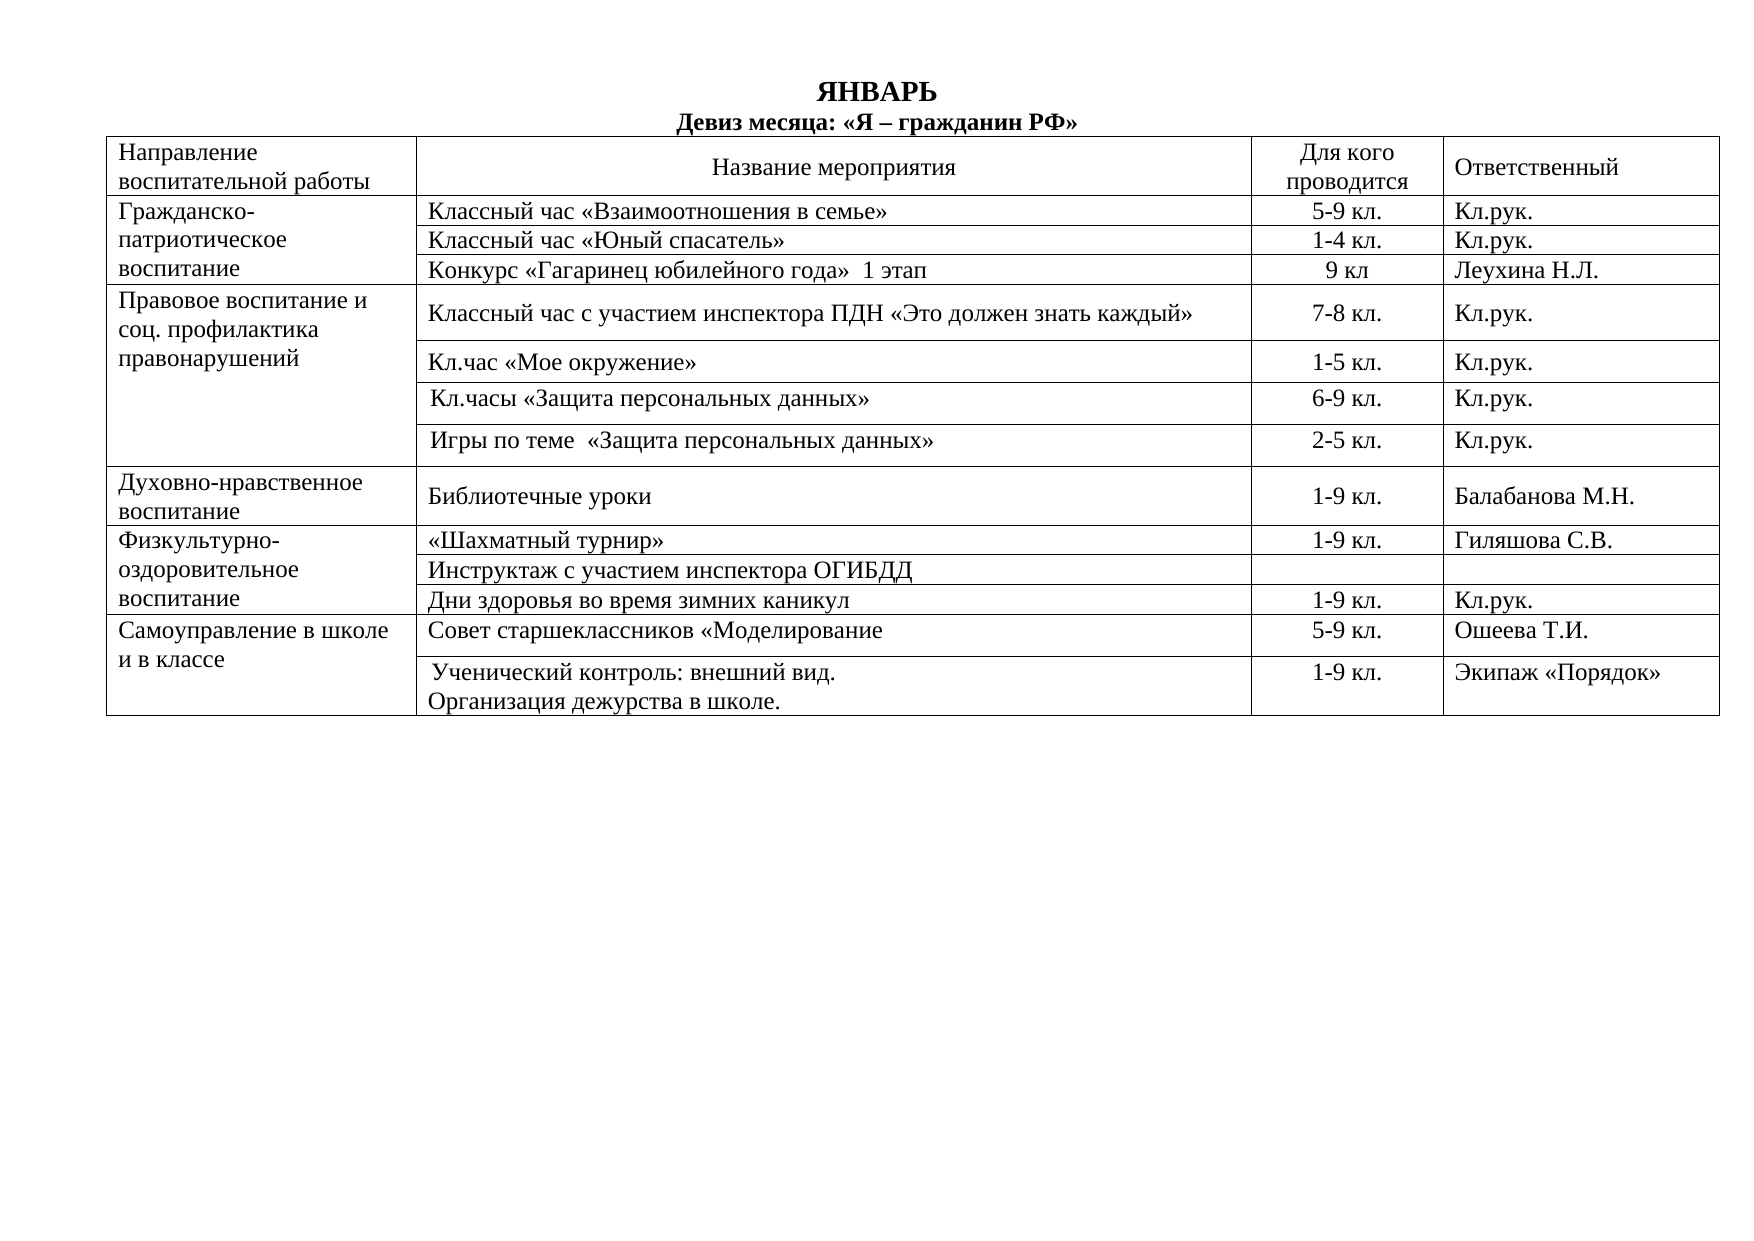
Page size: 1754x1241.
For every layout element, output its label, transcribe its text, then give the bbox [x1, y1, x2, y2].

table_cell [1252, 555, 1443, 584]
table_cell Кл.час «Мое окружение» [417, 341, 1251, 382]
table_cell 1-9 кл. [1252, 467, 1443, 524]
table_header Ответственный [1444, 137, 1719, 195]
table_header Направление воспитательной работы [107, 137, 416, 195]
table_cell Экипаж «Порядок» [1444, 657, 1719, 715]
table_cell Кл.рук. [1444, 585, 1719, 614]
table_cell 6-9 кл. [1252, 383, 1443, 424]
table_header Для кого проводится [1252, 137, 1443, 195]
table_cell 1-9 кл. [1252, 657, 1443, 715]
table_cell Библиотечные уроки [417, 467, 1251, 524]
table_cell Гражданско-патриотическое воспитание [107, 196, 416, 284]
table_cell 1-9 кл. [1252, 585, 1443, 614]
table_cell Игры по теме «Защита персональных данных» [417, 425, 1251, 466]
table_cell Кл.рук. [1444, 341, 1719, 382]
table_cell Гиляшова С.В. [1444, 526, 1719, 554]
table_cell Кл.рук. [1444, 196, 1719, 224]
table_cell Правовое воспитание и соц. профилактика правонарушений [107, 285, 416, 466]
table_cell Классный час «Юный спасатель» [417, 226, 1251, 254]
table_cell 1-4 кл. [1252, 226, 1443, 254]
table_cell Кл.рук. [1444, 425, 1719, 466]
table_cell Инструктаж с участием инспектора ОГИБДД [417, 555, 1251, 584]
table_cell Классный час «Взаимоотношения в семье» [417, 196, 1251, 224]
table_cell 2-5 кл. [1252, 425, 1443, 466]
table_cell Кл.рук. [1444, 383, 1719, 424]
table_cell Духовно-нравственное воспитание [107, 467, 416, 524]
table_cell Дни здоровья во время зимних каникул [417, 585, 1251, 614]
table_cell 5-9 кл. [1252, 615, 1443, 656]
table_cell Балабанова М.Н. [1444, 467, 1719, 524]
table_cell Самоуправление в школе и в классе [107, 615, 416, 715]
table_cell Ученический контроль: внешний вид. Организация дежурства в школе. [417, 657, 1251, 715]
table_cell Физкультурно-оздоровительное воспитание [107, 526, 416, 614]
table_cell Классный час с участием инспектора ПДН «Это должен знать каждый» [417, 285, 1251, 340]
table_cell «Шахматный турнир» [417, 526, 1251, 554]
table_cell Леухина Н.Л. [1444, 255, 1719, 284]
table_cell Конкурс «Гагаринец юбилейного года» 1 этап [417, 255, 1251, 284]
text Девиз месяца: «Я – гражданин РФ» [118, 107, 1636, 136]
table_cell Кл.часы «Защита персональных данных» [417, 383, 1251, 424]
text ЯНВАРЬ [118, 74, 1636, 107]
table_cell [1444, 555, 1719, 584]
table_cell Ошеева Т.И. [1444, 615, 1719, 656]
table_cell 1-5 кл. [1252, 341, 1443, 382]
table_cell Совет старшеклассников «Моделирование [417, 615, 1251, 656]
table_cell 7-8 кл. [1252, 285, 1443, 340]
table_cell 1-9 кл. [1252, 526, 1443, 554]
table_header Название мероприятия [417, 137, 1251, 195]
table_cell Кл.рук. [1444, 226, 1719, 254]
table_cell 9 кл [1252, 255, 1443, 284]
table_cell 5-9 кл. [1252, 196, 1443, 224]
table_cell Кл.рук. [1444, 285, 1719, 340]
